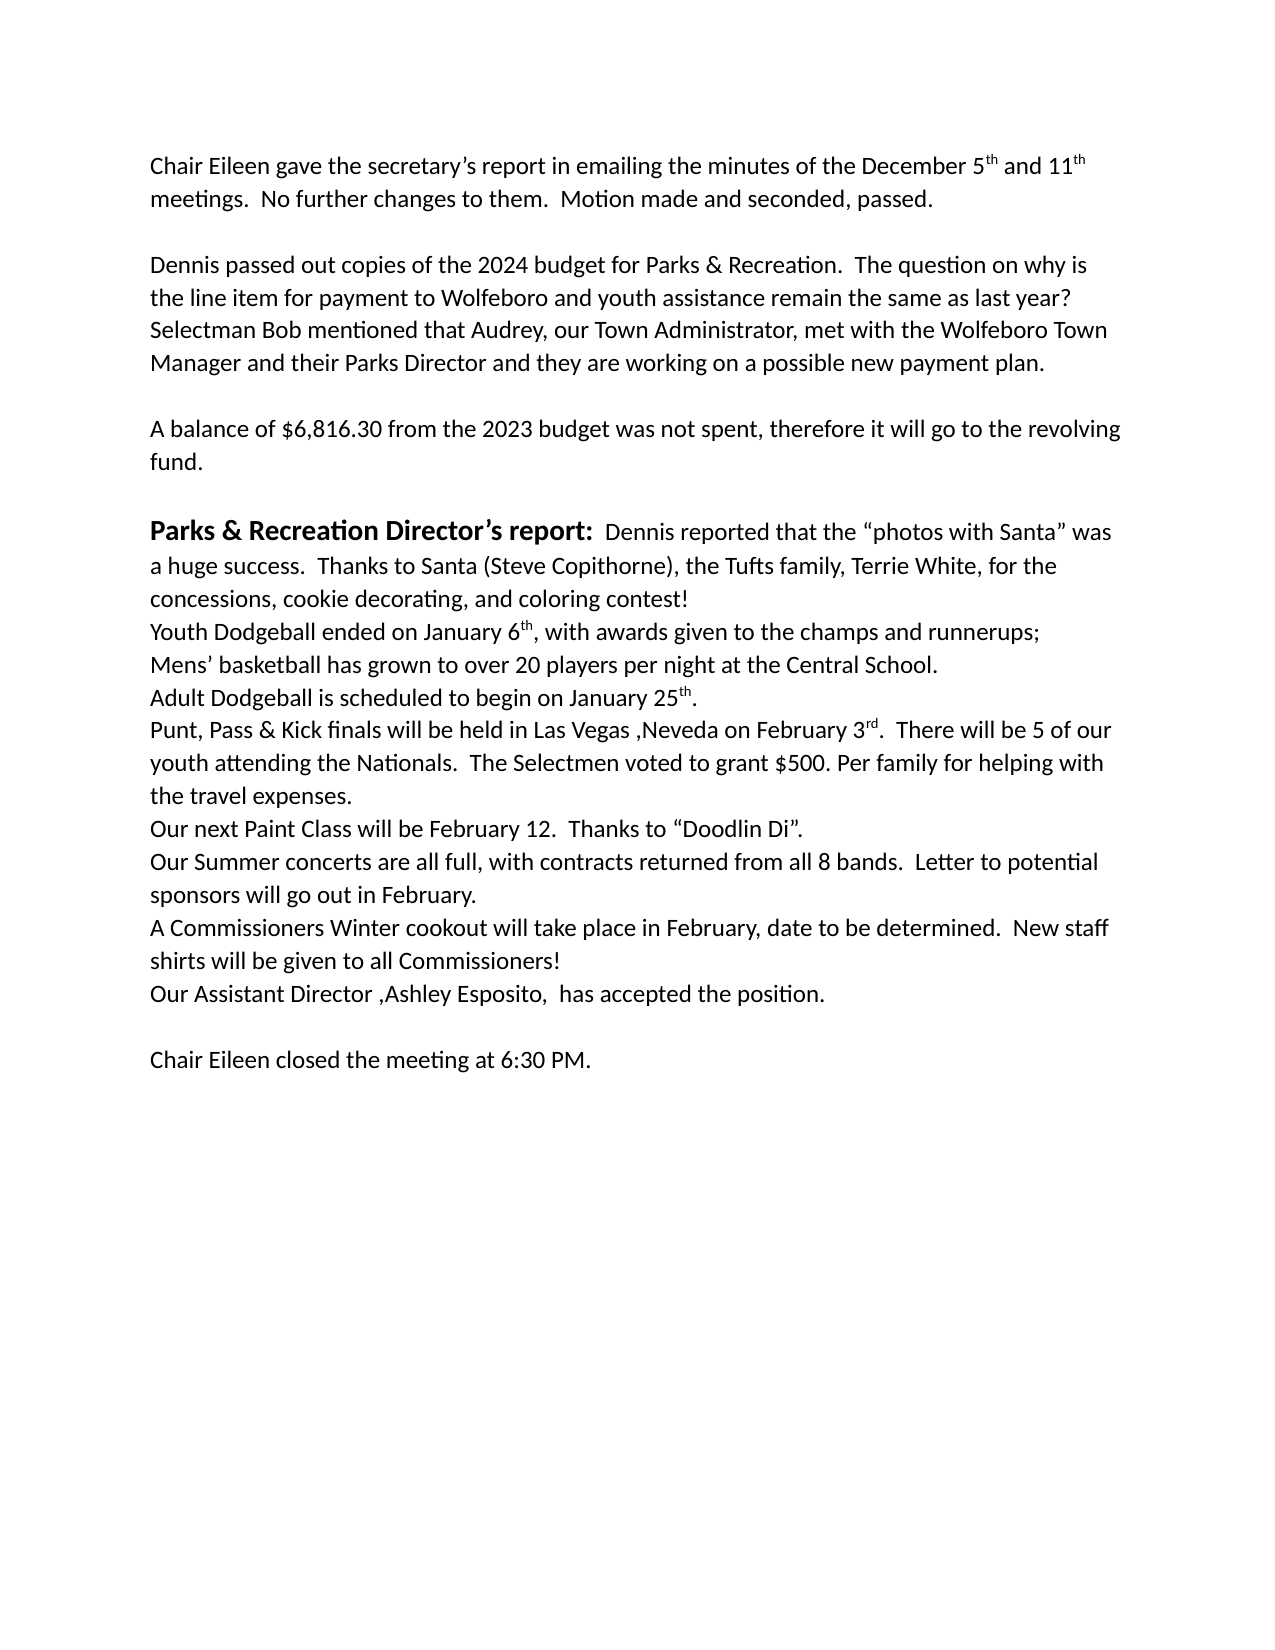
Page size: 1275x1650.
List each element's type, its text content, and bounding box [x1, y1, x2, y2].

text Mens’ basketball has grown to over 20 players per night at the Central School. [150, 649, 1125, 679]
text Parks & Recreation Director’s report: Dennis reported that the “photos with Santa” was a huge success. Thanks to Santa (Steve Copithorne), the Tufts family, Terrie White, for the concessions, cookie decorating, and coloring contest! [150, 512, 1125, 613]
text Chair Eileen closed the meeting at 6:30 PM. [150, 1044, 1125, 1074]
text Our next Paint Class will be February 12. Thanks to “Doodlin Di”. [150, 813, 1125, 844]
text A balance of $6,816.30 from the 2023 budget was not spent, therefore it will go to the revolving fund. [150, 413, 1125, 477]
text Adult Dodgeball is scheduled to begin on January 25th. [150, 682, 1125, 712]
text Our Summer concerts are all full, with contracts returned from all 8 bands. Letter to potential sponsors will go out in February. [150, 846, 1125, 910]
text Youth Dodgeball ended on January 6th, with awards given to the champs and runnerups; [150, 616, 1125, 646]
text Dennis passed out copies of the 2024 budget for Parks & Recreation. The question on why is the line item for payment to Wolfeboro and youth assistance remain the same as last year? Selectman Bob mentioned that Audrey, our Town Administrator, met with the Wolfeboro Town Manager and their Parks Director and they are working on a possible new payment plan. [150, 249, 1125, 378]
text Our Assistant Director ,Ashley Esposito, has accepted the position. [150, 978, 1125, 1008]
text Chair Eileen gave the secretary’s report in emailing the minutes of the December 5th and 11th meetings. No further changes to them. Motion made and seconded, passed. [150, 150, 1125, 213]
text Punt, Pass & Kick finals will be held in Las Vegas ,Neveda on February 3rd. There will be 5 of our youth attending the Nationals. The Selectmen voted to grant $500. Per family for helping with the travel expenses. [150, 715, 1125, 811]
text A Commissioners Winter cookout will take place in February, date to be determined. New staff shirts will be given to all Commissioners! [150, 912, 1125, 976]
